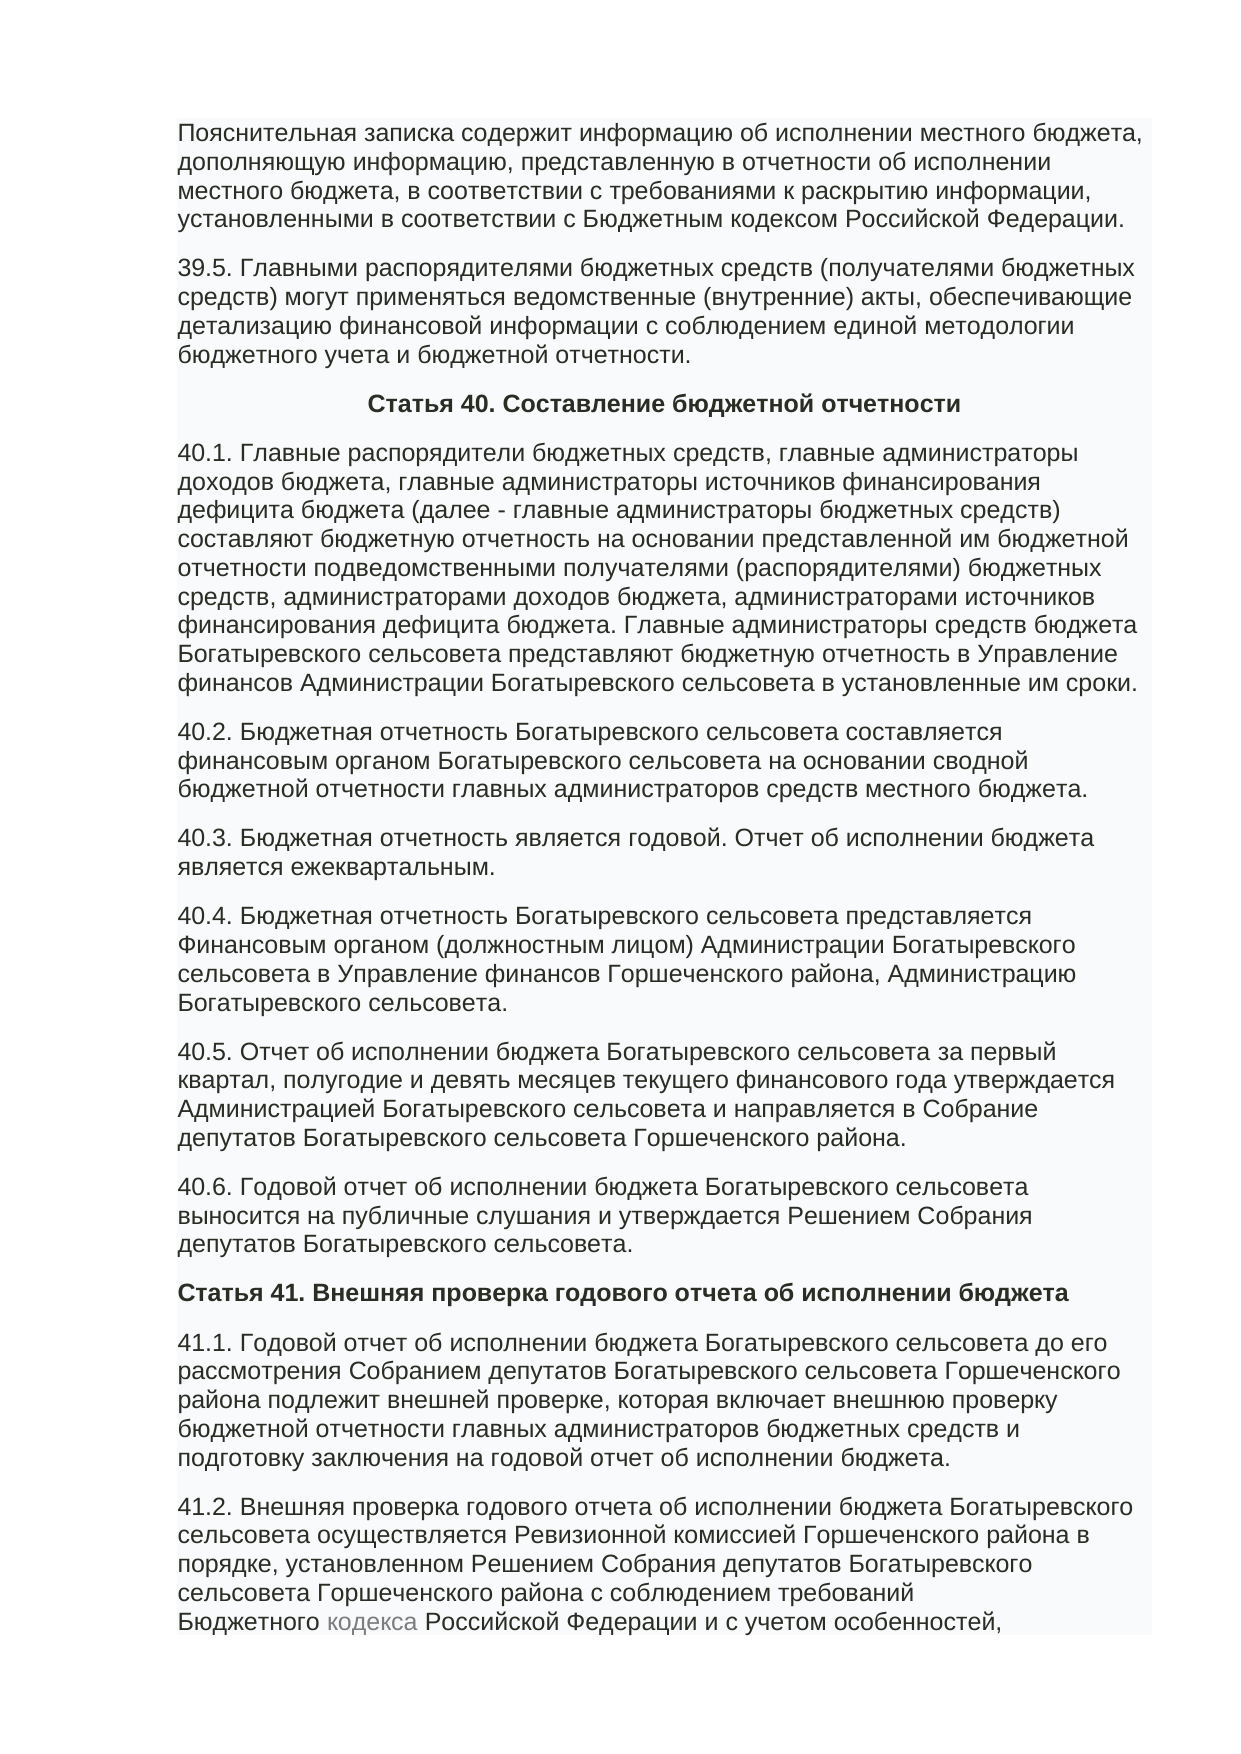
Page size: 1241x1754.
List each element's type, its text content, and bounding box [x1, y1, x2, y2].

text Статья 41. Внешняя проверка годового отчета об исполнении бюджета [177, 1278, 1152, 1307]
text 40.3. Бюджетная отчетность является годовой. Отчет об исполнении бюджета является ежеквартальным. [177, 823, 1152, 881]
text 41.1. Годовой отчет об исполнении бюджета Богатыревского сельсовета до его рассмотрения Собранием депутатов Богатыревского сельсовета Горшеченского района подлежит внешней проверке, которая включает внешнюю проверку бюджетной отчетности главных администраторов бюджетных средств и подготовку заключения на годовой отчет об исполнении бюджета. [177, 1327, 1152, 1471]
text 40.5. Отчет об исполнении бюджета Богатыревского сельсовета за первый квартал, полугодие и девять месяцев текущего финансового года утверждается Администрацией Богатыревского сельсовета и направляется в Собрание депутатов Богатыревского сельсовета Горшеченского района. [177, 1037, 1152, 1152]
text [177, 1492, 1152, 1635]
text Пояснительная записка содержит информацию об исполнении местного бюджета, дополняющую информацию, представленную в отчетности об исполнении местного бюджета, в соответствии с требованиями к раскрытию информации, установленными в соответствии с Бюджетным кодексом Российской Федерации. [177, 118, 1152, 233]
text Статья 40. Составление бюджетной отчетности [177, 389, 1152, 417]
text 40.6. Годовой отчет об исполнении бюджета Богатыревского сельсовета выносится на публичные слушания и утверждается Решением Собрания депутатов Богатыревского сельсовета. [177, 1172, 1152, 1258]
text 40.1. Главные распорядители бюджетных средств, главные администраторы доходов бюджета, главные администраторы источников финансирования дефицита бюджета (далее - главные администраторы бюджетных средств) составляют бюджетную отчетность на основании представленной им бюджетной отчетности подведомственными получателями (распорядителями) бюджетных средств, администраторами доходов бюджета, администраторами источников финансирования дефицита бюджета. Главные администраторы средств бюджета Богатыревского сельсовета представляют бюджетную отчетность в Управление финансов Администрации Богатыревского сельсовета в установленные им сроки. [177, 438, 1152, 697]
text 40.2. Бюджетная отчетность Богатыревского сельсовета составляется финансовым органом Богатыревского сельсовета на основании сводной бюджетной отчетности главных администраторов средств местного бюджета. [177, 717, 1152, 803]
text 40.4. Бюджетная отчетность Богатыревского сельсовета представляется Финансовым органом (должностным лицом) Администрации Богатыревского сельсовета в Управление финансов Горшеченского района, Администрацию Богатыревского сельсовета. [177, 901, 1152, 1016]
text 39.5. Главными распорядителями бюджетных средств (получателями бюджетных средств) могут применяться ведомственные (внутренние) акты, обеспечивающие детализацию финансовой информации с соблюдением единой методологии бюджетного учета и бюджетной отчетности. [177, 253, 1152, 368]
